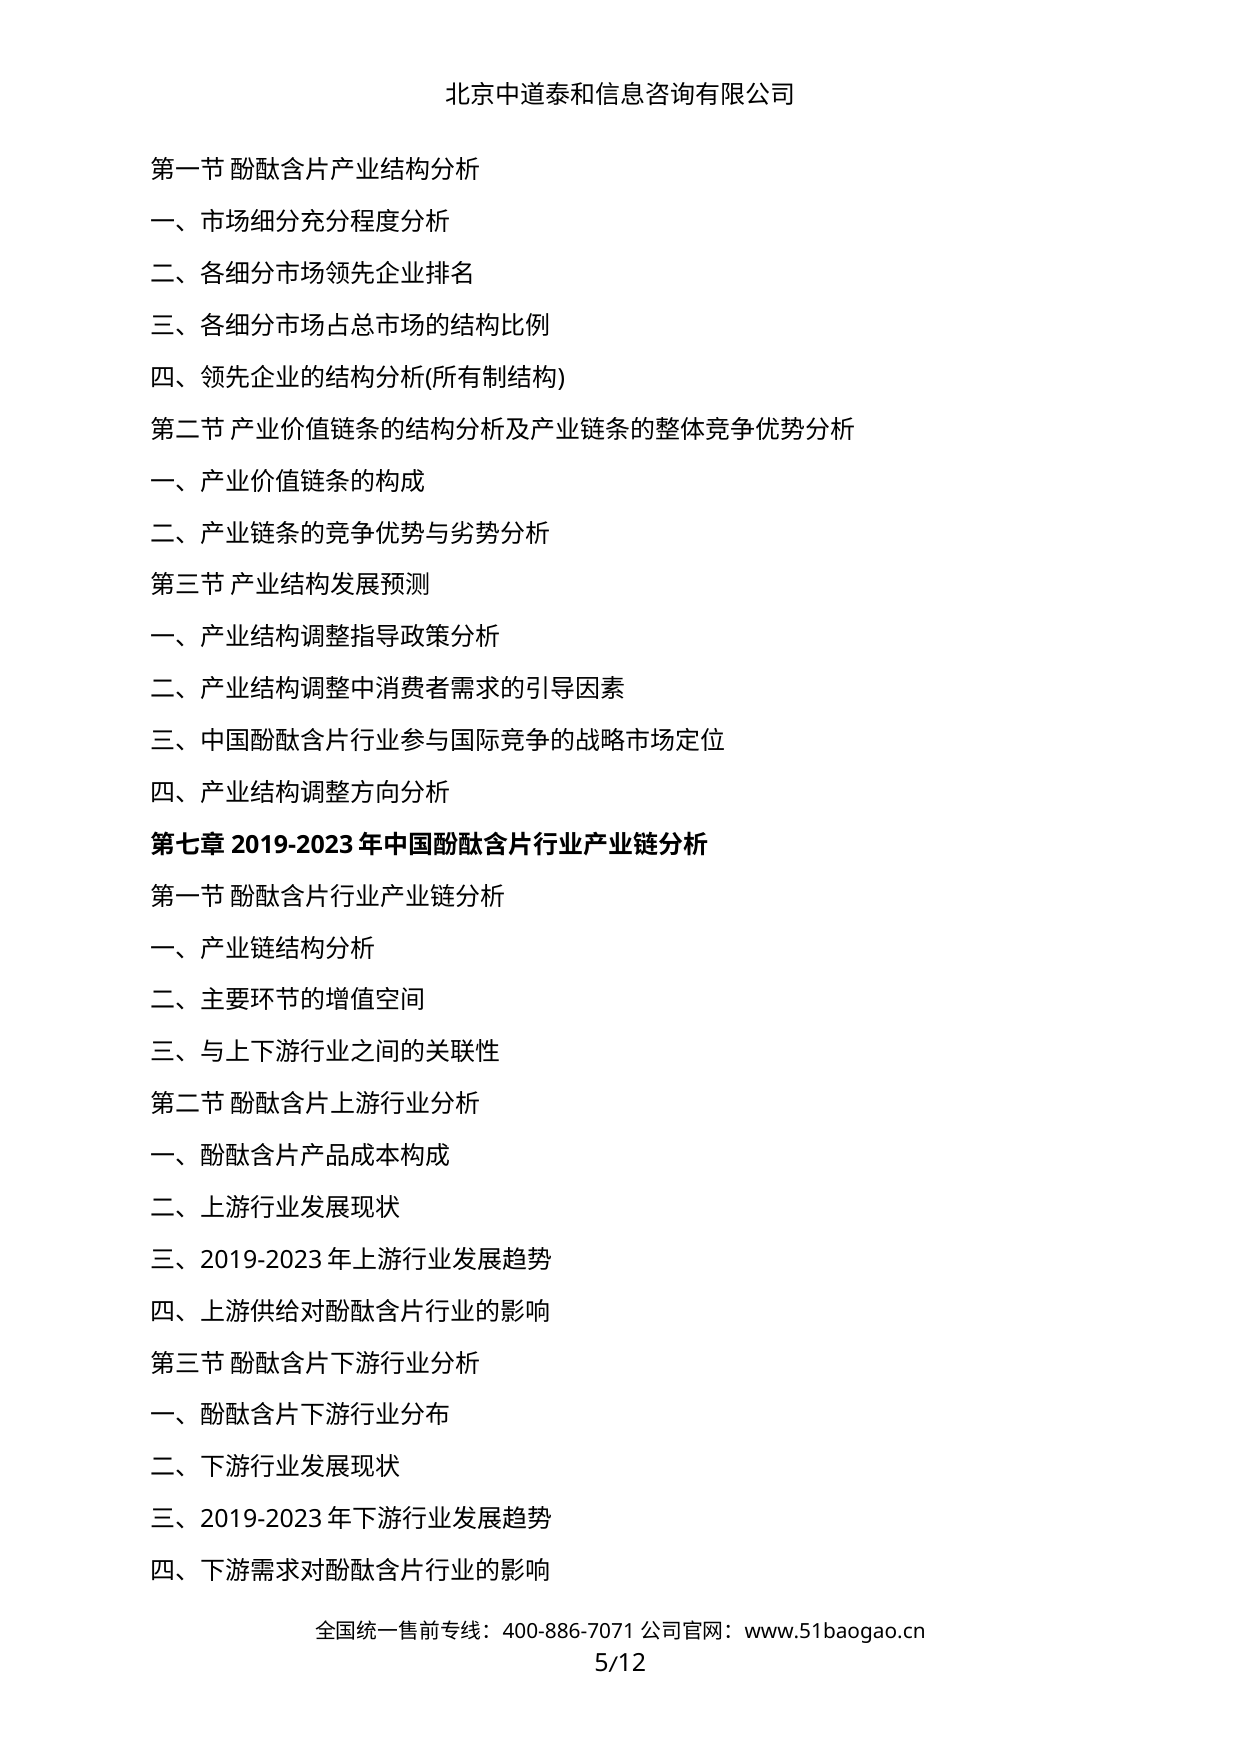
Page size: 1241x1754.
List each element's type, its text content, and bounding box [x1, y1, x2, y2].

text 一、酚酞含片产品成本构成 [150, 1136, 1090, 1172]
text 第一节 酚酞含片行业产业链分析 [150, 876, 1090, 912]
text 四、产业结构调整方向分析 [150, 772, 1090, 809]
text 二、上游行业发展现状 [150, 1187, 1090, 1224]
text 三、各细分市场占总市场的结构比例 [150, 306, 1090, 342]
text 三、2019-2023年上游行业发展趋势 [150, 1239, 1090, 1276]
text 第二节 产业价值链条的结构分析及产业链条的整体竞争优势分析 [150, 409, 1090, 446]
text 二、下游行业发展现状 [150, 1447, 1090, 1483]
text 四、上游供给对酚酞含片行业的影响 [150, 1291, 1090, 1327]
text 一、酚酞含片下游行业分布 [150, 1395, 1090, 1431]
text 三、2019-2023年下游行业发展趋势 [150, 1499, 1090, 1535]
text 二、产业结构调整中消费者需求的引导因素 [150, 669, 1090, 705]
text 三、与上下游行业之间的关联性 [150, 1032, 1090, 1068]
text 第三节 酚酞含片下游行业分析 [150, 1343, 1090, 1379]
text 第三节 产业结构发展预测 [150, 565, 1090, 601]
text 一、产业价值链条的构成 [150, 461, 1090, 497]
text 四、领先企业的结构分析(所有制结构) [150, 357, 1090, 394]
text 二、主要环节的增值空间 [150, 980, 1090, 1016]
text 四、下游需求对酚酞含片行业的影响 [150, 1551, 1090, 1587]
text 一、产业结构调整指导政策分析 [150, 617, 1090, 653]
text 三、中国酚酞含片行业参与国际竞争的战略市场定位 [150, 721, 1090, 757]
text 二、产业链条的竞争优势与劣势分析 [150, 513, 1090, 549]
text 第一节 酚酞含片产业结构分析 [150, 150, 1090, 186]
text 一、市场细分充分程度分析 [150, 202, 1090, 238]
text 第七章 2019-2023年中国酚酞含片行业产业链分析 [150, 824, 1090, 861]
text 第二节 酚酞含片上游行业分析 [150, 1084, 1090, 1120]
text 一、产业链结构分析 [150, 928, 1090, 964]
text 二、各细分市场领先企业排名 [150, 254, 1090, 290]
